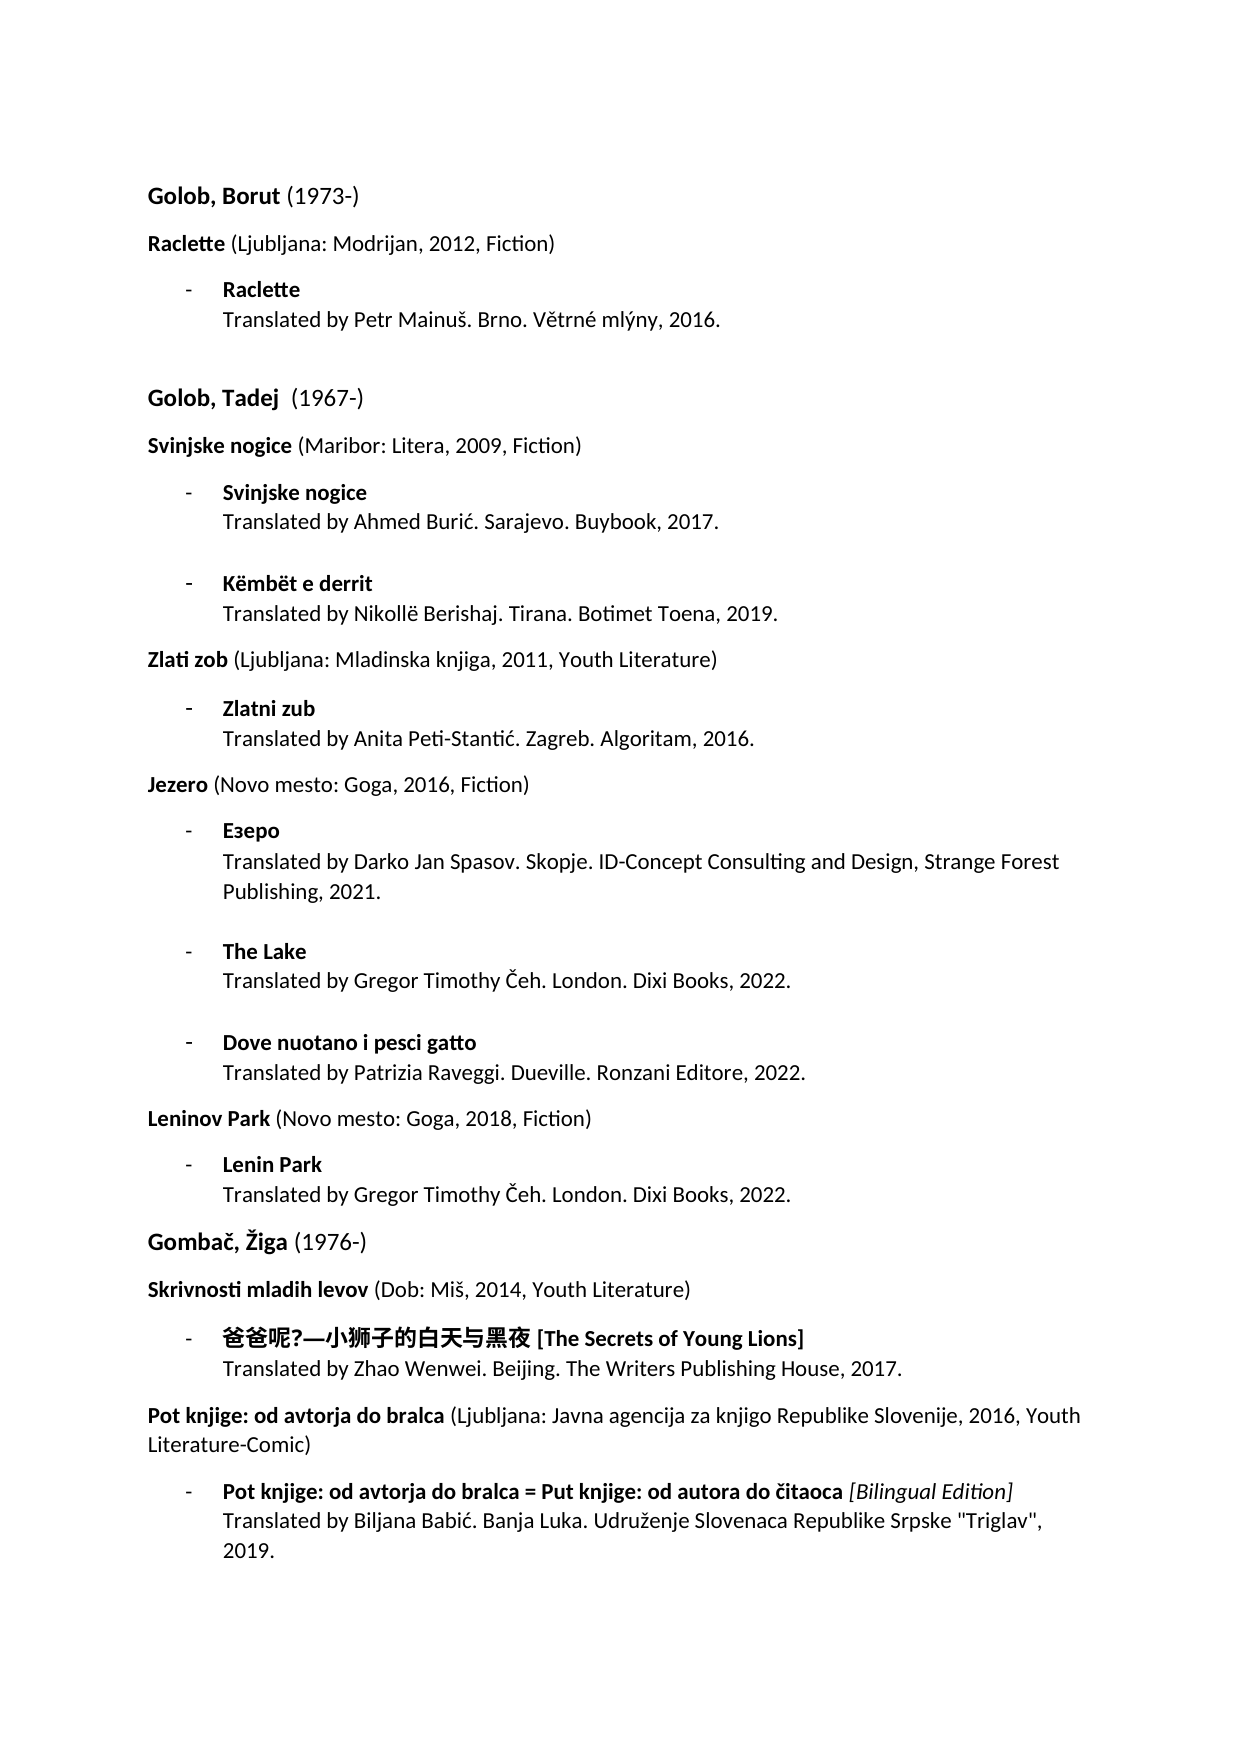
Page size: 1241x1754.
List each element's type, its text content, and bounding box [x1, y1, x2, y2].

list 爸爸呢?—小狮子的白天与黑夜 [The Secrets of Young Lions] Translated by Zhao Wenwei. Beijing. The Writers Publishing House, 2017. [185, 1322, 1093, 1383]
text Skrivnosti mladih levov (Dob: Miš, 2014, Youth Literature) [148, 1275, 1093, 1303]
list Езеро Translated by Darko Jan Spasov. Skopje. ID-Concept Consulting and Design, Strange Forest Publishing, 2021. [185, 817, 1093, 905]
list Raclette Translated by Petr Mainuš. Brno. Větrné mlýny, 2016. [185, 275, 1093, 364]
list Lenin Park Translated by Gregor Timothy Čeh. London. Dixi Books, 2022. [185, 1150, 1093, 1208]
text Golob, Tadej (1967-) [148, 382, 1093, 413]
text Zlati zob (Ljubljana: Mladinska knjiga, 2011, Youth Literature) [148, 645, 1093, 673]
text Raclette (Ljubljana: Modrijan, 2012, Fiction) [148, 229, 1093, 257]
list Svinjske nogice Translated by Ahmed Burić. Sarajevo. Buybook, 2017. [185, 478, 1093, 536]
text Golob, Borut (1973-) [148, 148, 1093, 210]
list Këmbët e derrit Translated by Nikollë Berishaj. Tirana. Botimet Toena, 2019. [185, 567, 1093, 627]
text Jezero (Novo mesto: Goga, 2016, Fiction) [148, 770, 1093, 798]
list Pot knjige: od avtorja do bralca = Put knjige: od autora do čitaoca [Bilingual Edition] Translated by Biljana Babić. Banja Luka. Udruženje Slovenaca Republike Srpske "Triglav", 2019. [185, 1477, 1093, 1564]
text Svinjske nogice (Maribor: Litera, 2009, Fiction) [148, 431, 1093, 459]
list The Lake Translated by Gregor Timothy Čeh. London. Dixi Books, 2022. [185, 937, 1093, 1024]
list Dove nuotano i pesci gatto Translated by Patrizia Raveggi. Dueville. Ronzani Editore, 2022. [185, 1026, 1093, 1086]
list Zlatni zub Translated by Anita Peti-Stantić. Zagreb. Algoritam, 2016. [185, 692, 1093, 752]
text Gombač, Žiga (1976-) [148, 1226, 1093, 1257]
text Pot knjige: od avtorja do bralca (Ljubljana: Javna agencija za knjigo Republike Slovenije, 2016, Youth Literature-Comic) [148, 1401, 1093, 1459]
text Leninov Park (Novo mesto: Goga, 2018, Fiction) [148, 1104, 1093, 1132]
